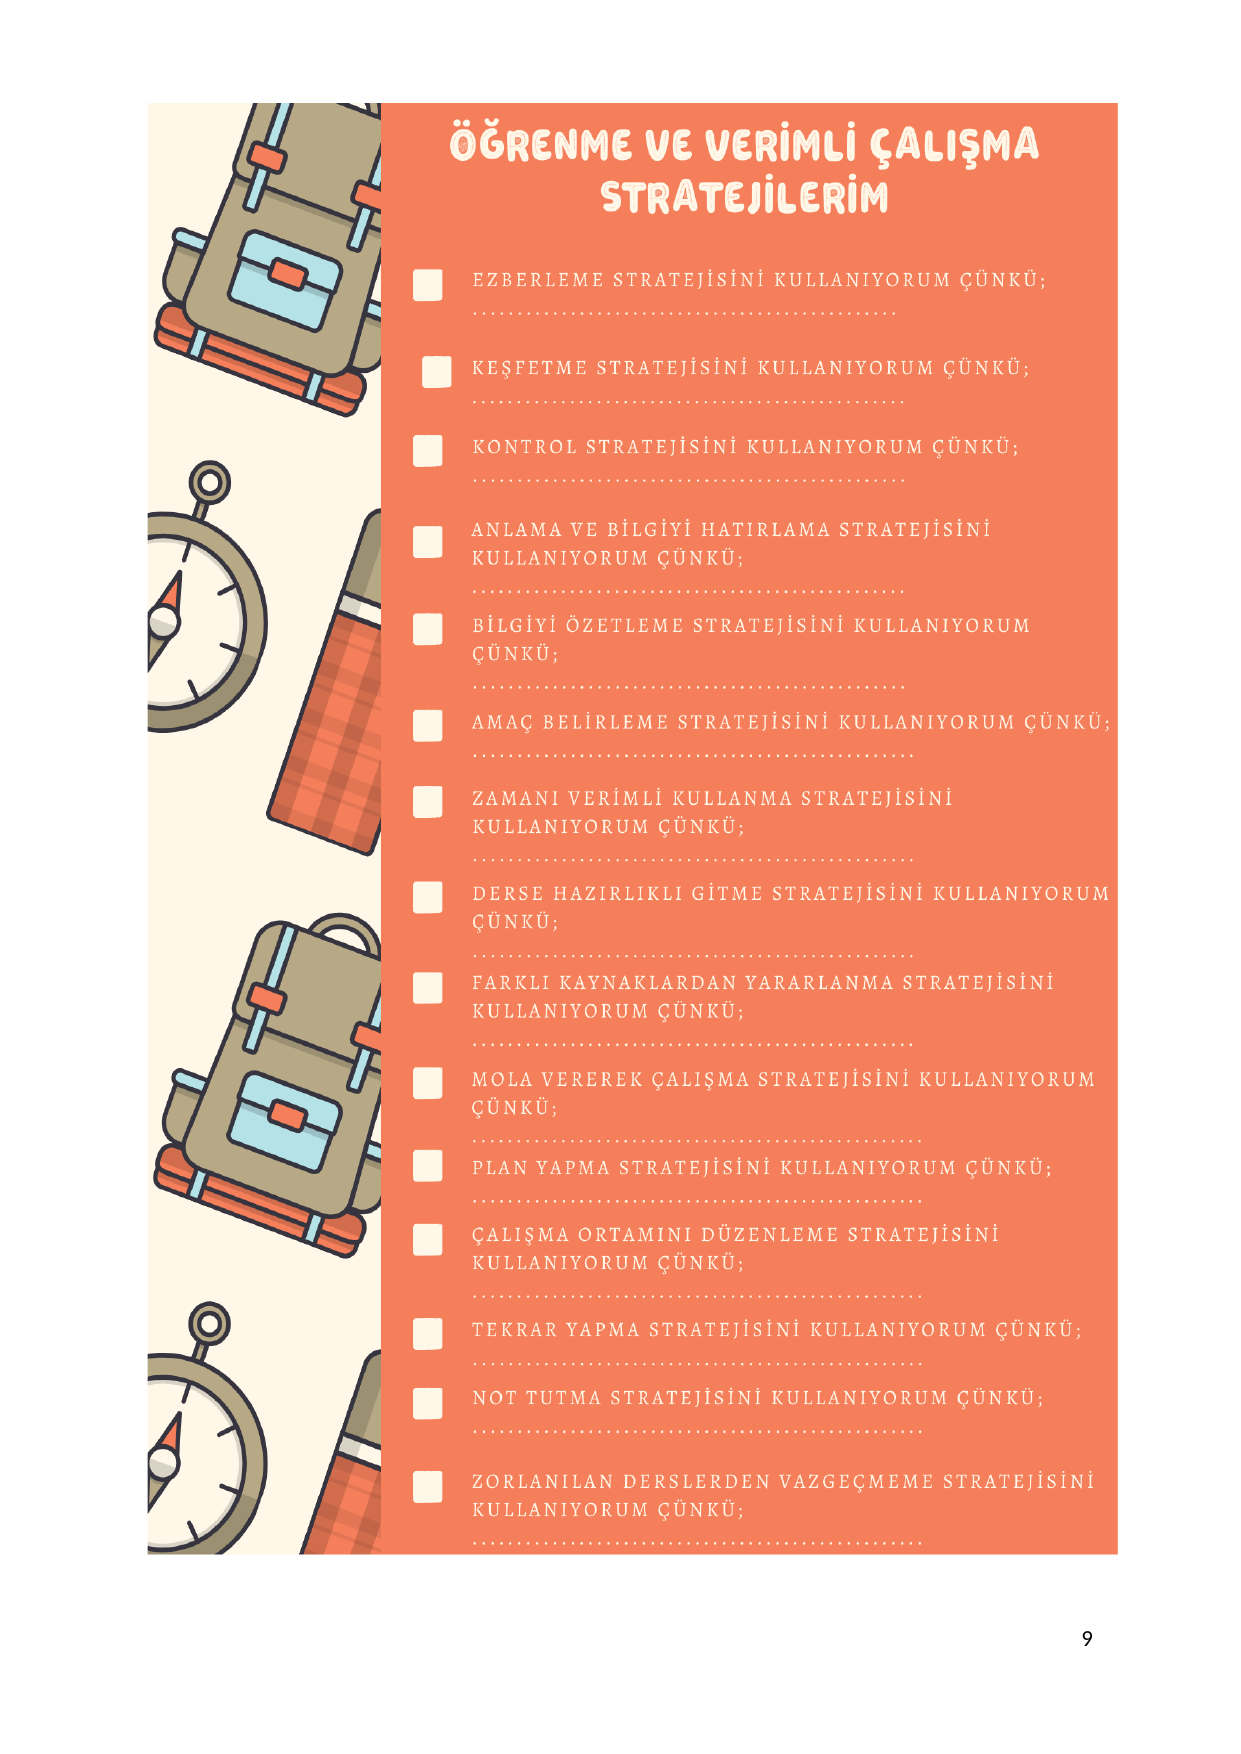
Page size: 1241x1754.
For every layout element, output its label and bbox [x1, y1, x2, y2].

picture [147, 103, 1118, 1555]
